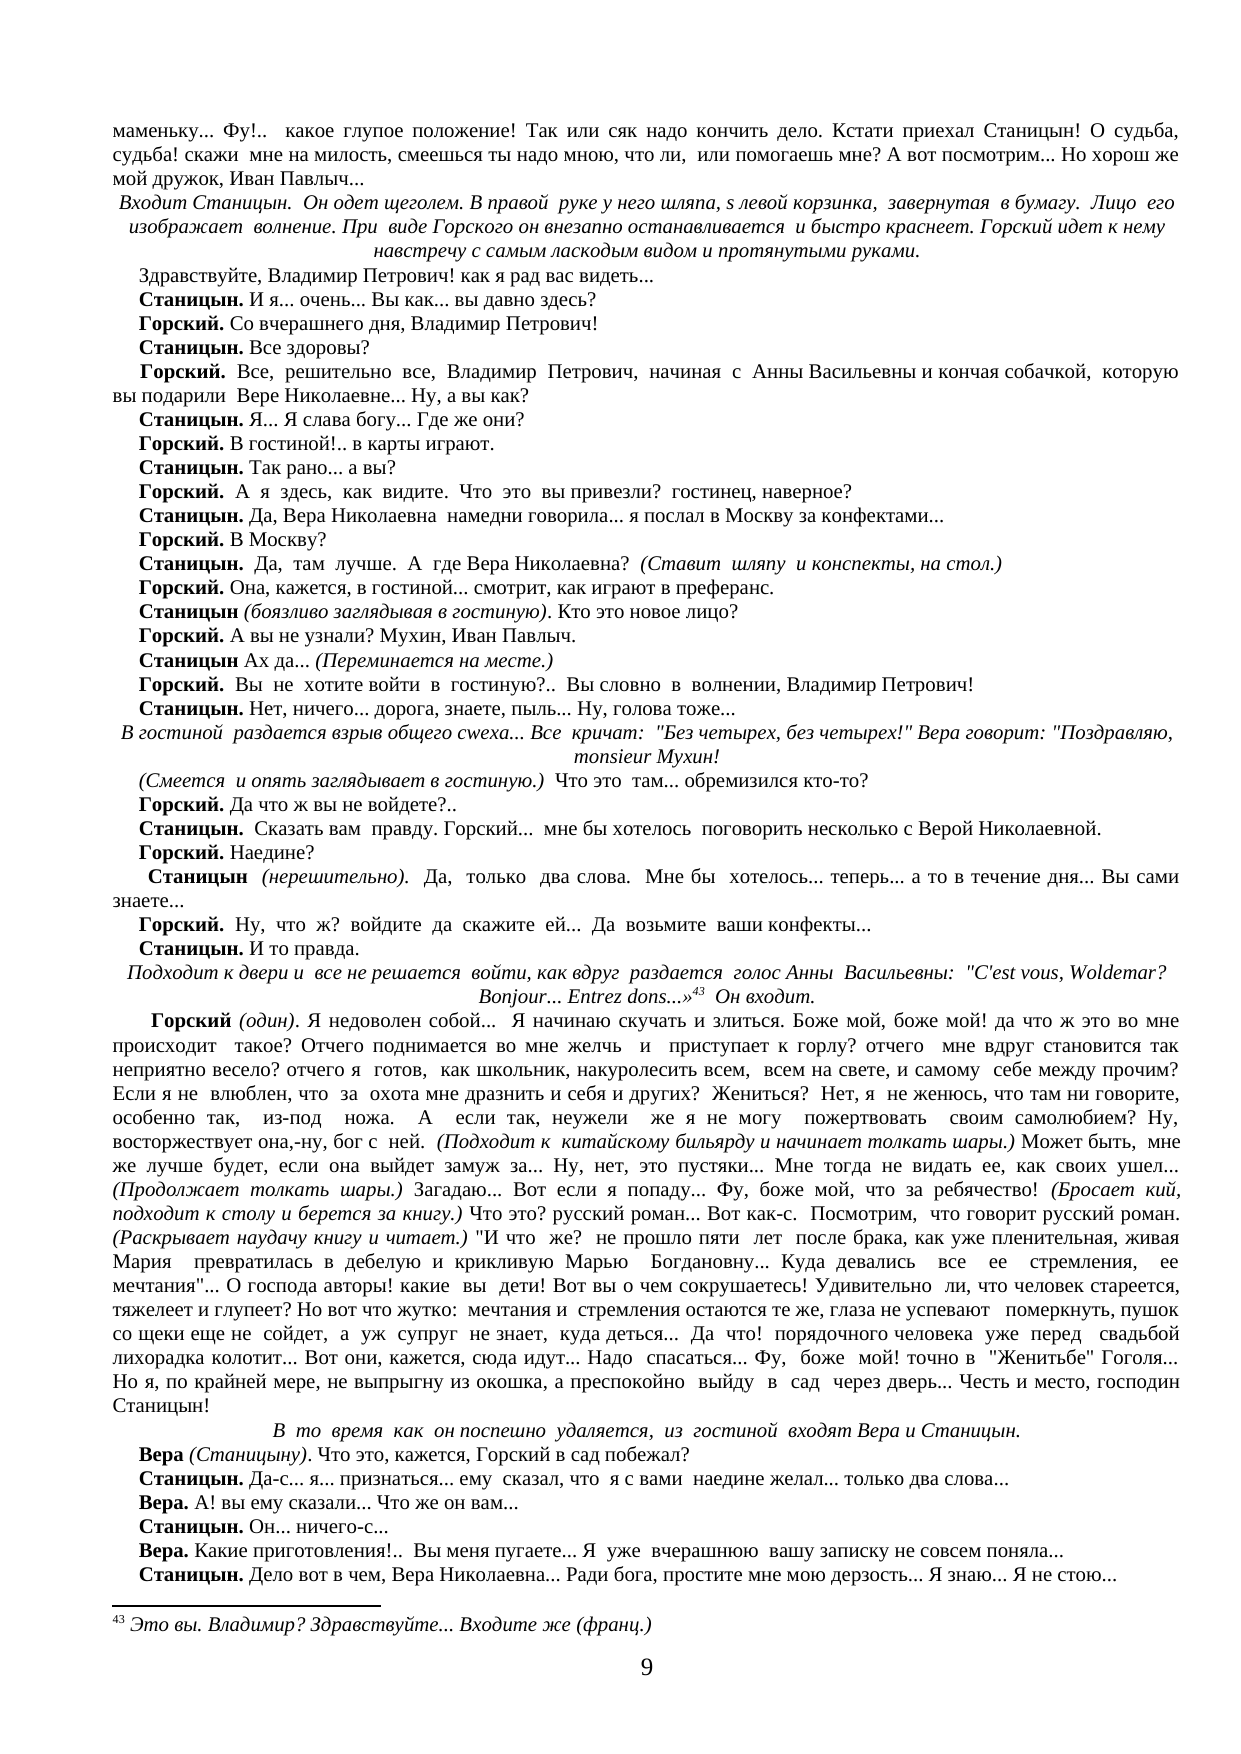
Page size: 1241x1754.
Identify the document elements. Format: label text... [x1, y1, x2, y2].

text Входит Станицын. Он одет щеголем. В правой руке у него шляпа, s левой корзинка, завернутая в бумагу. Лицо его изображает волнение. При виде Горского он внезапно останавливается и быстро краснеет. Горский идет к нему навстречу с самым ласкодым видом и протянутыми руками. [112, 190, 1181, 262]
text Горский. В гостиной!.. в карты играют. [112, 431, 1181, 455]
text Подходит к двери и все не решается войти, как вдруг раздается голос Анны Васильевны: "C'est vous, Woldemar? Bonjour... Entrez dons...» Он входит. [112, 960, 1181, 1008]
text В гостиной раздается взрыв общего cwexa... Все кричат: "Без четырех, без четырех!" Вера говорит: "Поздравляю, monsieur Мухин! [112, 720, 1181, 768]
text Станицын. Да-с... я... признаться... ему сказал, что я с вами наедине желал... только два слова... [112, 1466, 1181, 1490]
text Станицын (боязливо заглядывая в гостиную). Кто это новое лицо? [112, 599, 1181, 623]
text Горский. Наедине? [112, 840, 1181, 864]
text Вера. А! вы ему сказали... Что же он вам... [112, 1490, 1181, 1514]
text Станицын Ах да... (Переминается на месте.) [112, 647, 1181, 672]
text Станицын. Он... ничего-с... [112, 1514, 1181, 1538]
text Вера. Какие приготовления!.. Вы меня пугаете... Я уже вчерашнюю вашу записку не совсем поняла... [112, 1538, 1181, 1562]
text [112, 118, 1181, 190]
text Горский. Она, кажется, в гостиной... смотрит, как играют в преферанс. [112, 575, 1181, 599]
text Горский. А я здесь, как видите. Что это вы привезли? гостинец, наверное? [112, 479, 1181, 503]
text Вера (Станицыну). Что это, кажется, Горский в сад побежал? [112, 1442, 1181, 1466]
text Горский. В Москву? [112, 527, 1181, 551]
text Станицын. Все здоровы? [112, 335, 1181, 359]
text Горский. А вы не узнали? Мухин, Иван Павлыч. [112, 623, 1181, 647]
text Станицын. И то правда. [112, 936, 1181, 960]
text (Смеется и опять заглядывает в гостиную.) Что это там... обремизился кто-то? [112, 768, 1181, 792]
text Станицын. И я... очень... Вы как... вы давно здесь? [112, 287, 1181, 311]
text В то время как он поспешно удаляется, из гостиной входят Вера и Станицын. [112, 1417, 1181, 1442]
text Станицын. Сказать вам правду. Горский... мне бы хотелось поговорить несколько с Верой Николаевной. [112, 816, 1181, 840]
text Станицын. Да, там лучше. А где Вера Николаевна? (Ставит шляпу и конспекты, на стол.) [112, 551, 1181, 575]
text Горский. Да что ж вы не войдете?.. [112, 792, 1181, 816]
text Станицын. Я... Я слава богу... Где же они? [112, 407, 1181, 431]
text Здравствуйте, Владимир Петрович! как я рад вас видеть... [112, 262, 1181, 287]
text Горский. Вы не хотите войти в гостиную?.. Вы словно в волнении, Владимир Петрович! [112, 672, 1181, 696]
text Горский. Со вчерашнего дня, Владимир Петрович! [112, 311, 1181, 335]
text Горский (один). Я недоволен собой... Я начинаю скучать и злиться. Боже мой, боже мой! да что ж это во мне происходит такое? Отчего поднимается во мне желчь и приступает к горлу? отчего мне вдруг становится так неприятно весело? отчего я готов, как школьник, накуролесить всем, всем на свете, и самому себе между прочим? Если я не влюблен, что за охота мне дразнить и себя и других? Жениться? Нет, я не женюсь, что там ни говорите, особенно так, из-под ножа. А если так, неужели же я не могу пожертвовать своим самолюбием? Ну, восторжествует она,-ну, бог с ней. (Подходит к китайскому бильярду и начинает толкать шары.) Может быть, мне же лучше будет, если она выйдет замуж за... Ну, нет, это пустяки... Мне тогда не видать ее, как своих ушел... (Продолжает толкать шары.) Загадаю... Вот если я попаду... Фу, боже мой, что за ребячество! (Бросает кий, подходит к столу и берется за книгу.) Что это? русский роман... Вот как-с. Посмотрим, что говорит русский роман. (Раскрывает наудачу книгу и читает.) "И что же? не прошло пяти лет после брака, как уже пленительная, живая Мария превратилась в дебелую и крикливую Марью Богдановну... Куда девались все ее стремления, ее мечтания"... О господа авторы! какие вы дети! Вот вы о чем сокрушаетесь! Удивительно ли, что человек стареется, тяжелеет и глупеет? Но вот что жутко: мечтания и стремления остаются те же, глаза не успевают померкнуть, пушок со щеки еще не сойдет, а уж супруг не знает, куда деться... Да что! порядочного человека уже перед свадьбой лихорадка колотит... Вот они, кажется, сюда идут... Надо спасаться... Фу, боже мой! точно в "Женитьбе" Гоголя... Но я, по крайней мере, не выпрыгну из окошка, а преспокойно выйду в сад через дверь... Честь и место, господин Станицын! [112, 1008, 1181, 1417]
text Станицын (нерешительно). Да, только два слова. Мне бы хотелось... теперь... а то в течение дня... Вы сами знаете... [112, 864, 1181, 912]
text Станицын. Нет, ничего... дорога, знаете, пыль... Ну, голова тоже... [112, 696, 1181, 720]
text Горский. Все, решительно все, Владимир Петрович, начиная с Анны Васильевны и кончая собачкой, которую вы подарили Вере Николаевне... Ну, а вы как? [112, 359, 1181, 407]
text Станицын. Так рано... а вы? [112, 455, 1181, 479]
text Горский. Ну, что ж? войдите да скажите ей... Да возьмите ваши конфекты... [112, 912, 1181, 936]
text Станицын. Да, Вера Николаевна намедни говорила... я послал в Москву за конфектами... [112, 503, 1181, 527]
text Станицын. Дело вот в чем, Вера Николаевна... Ради бога, простите мне мою дерзость... Я знаю... Я не стою... [112, 1562, 1181, 1586]
